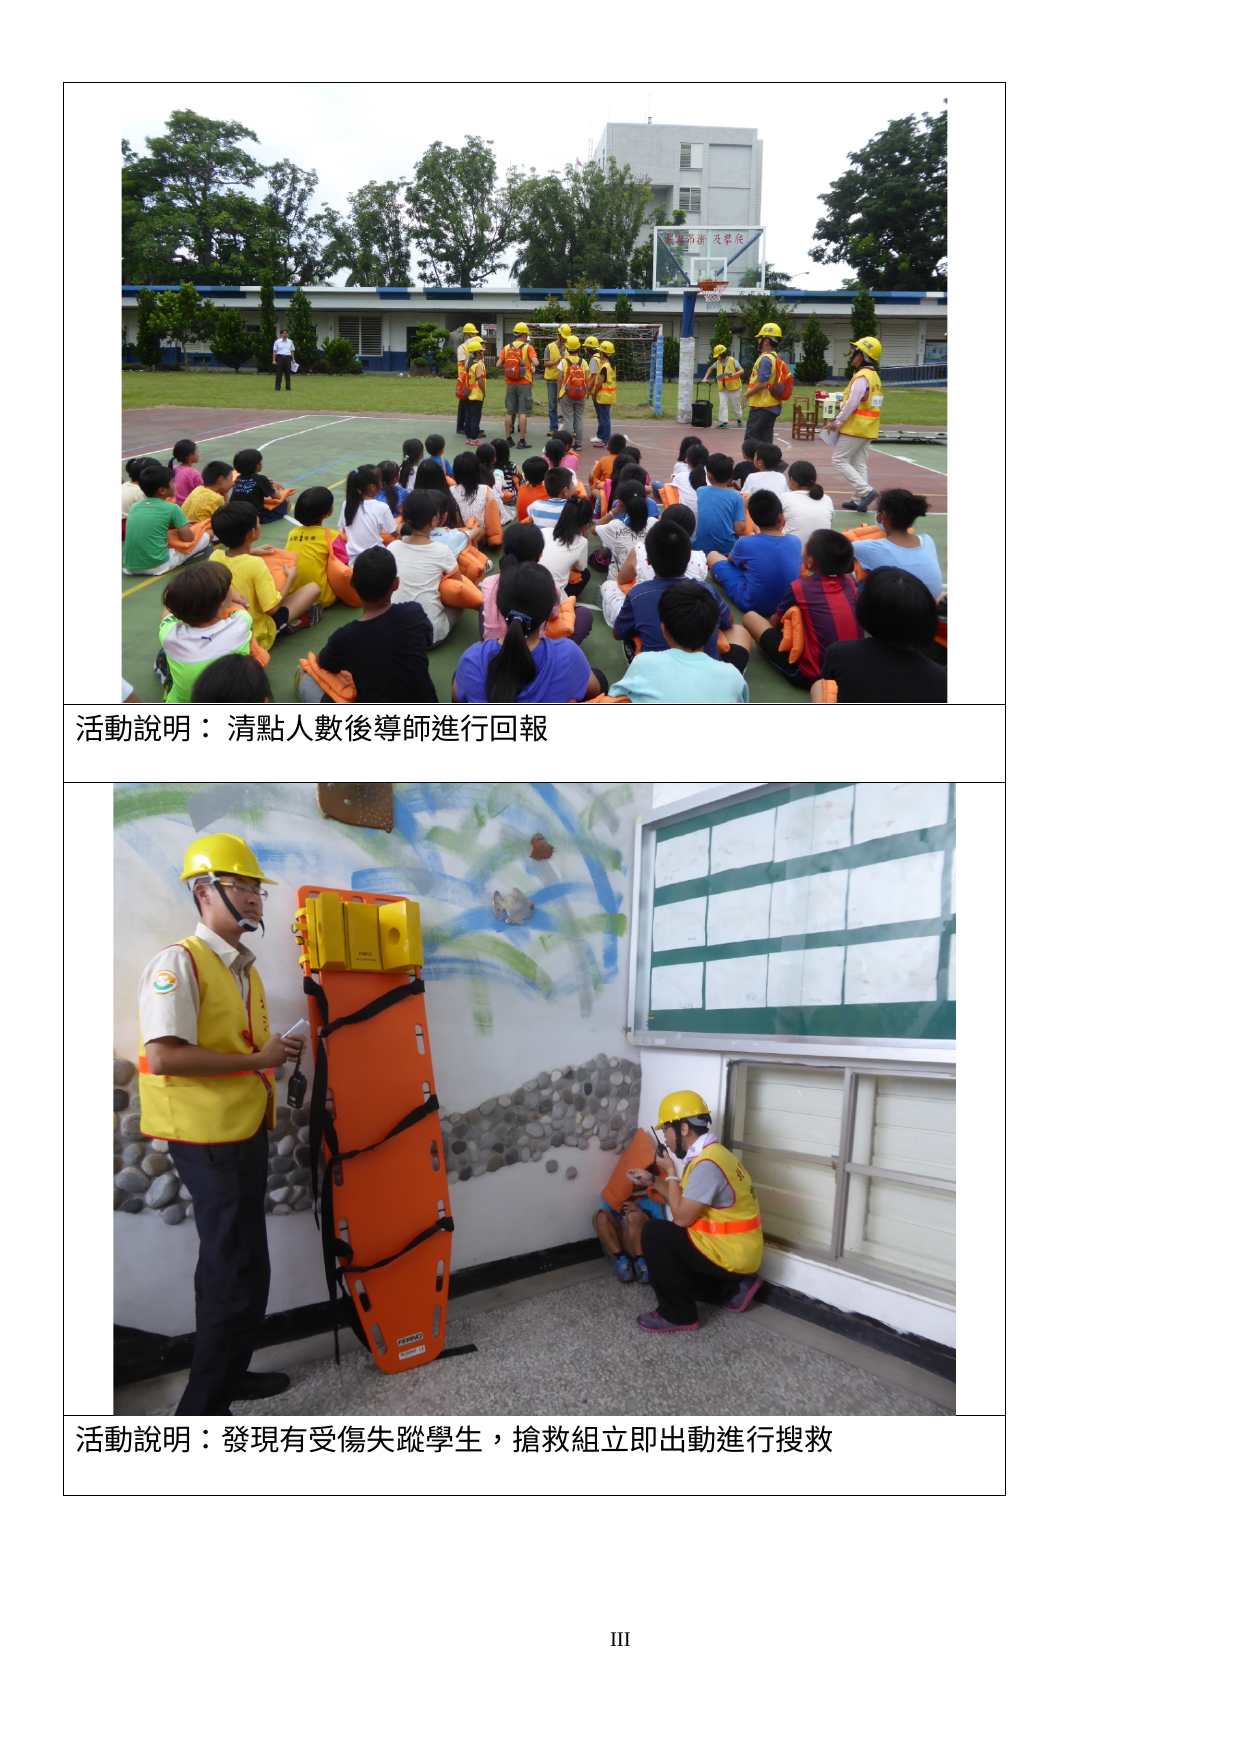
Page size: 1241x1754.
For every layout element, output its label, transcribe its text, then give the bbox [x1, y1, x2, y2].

picture [113, 783, 956, 1416]
table_cell [956, 783, 1005, 1415]
table_cell 活動說明： 清點人數後導師進行回報 [64, 705, 1005, 782]
table_cell [64, 783, 113, 1415]
picture [121, 84, 948, 703]
table_cell 活動說明：發現有受傷失蹤學生，搶救組立即出動進行搜救 [64, 1416, 1005, 1495]
table_cell [64, 83, 1005, 704]
